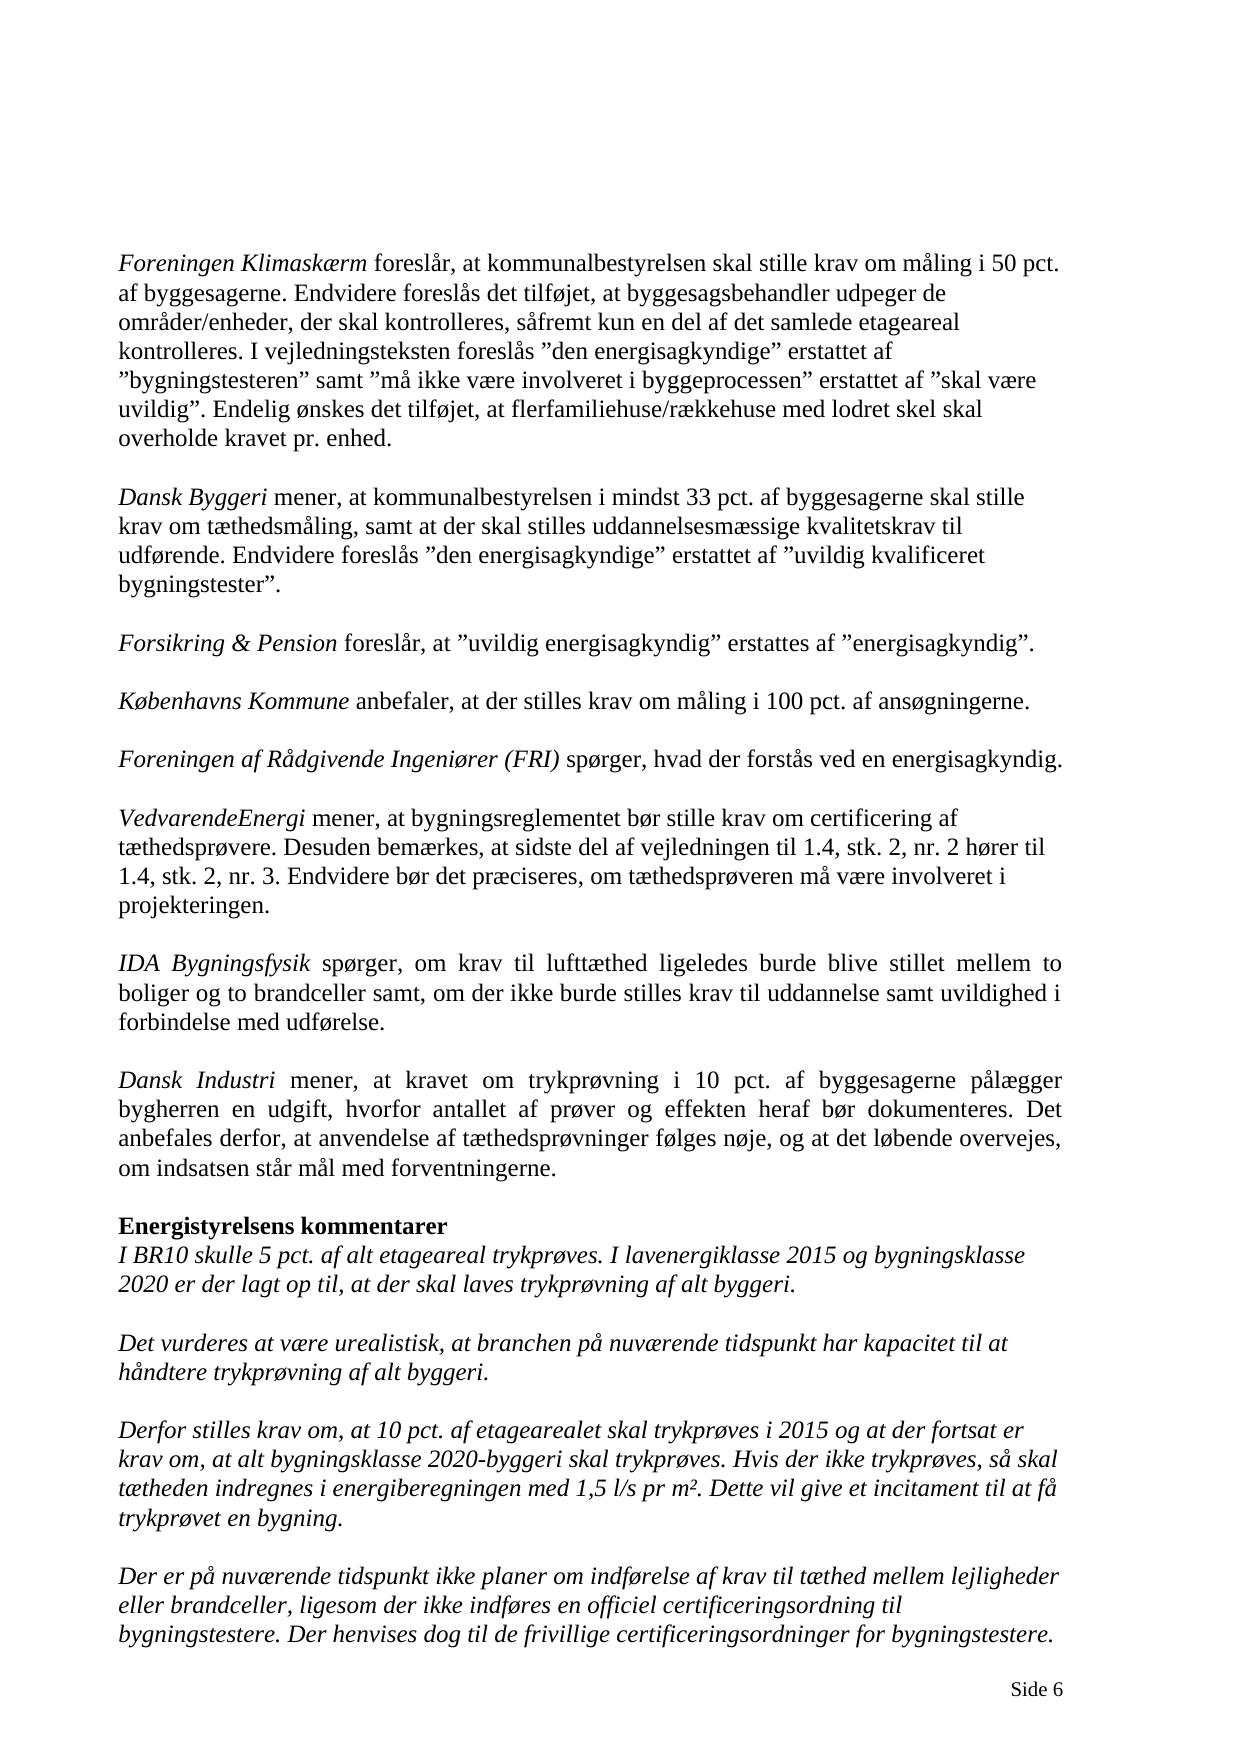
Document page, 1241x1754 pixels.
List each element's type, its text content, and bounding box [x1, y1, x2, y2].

text Københavns Kommune anbefaler, at der stilles krav om måling i 100 pct. af ansøgningerne. [118, 686, 1063, 715]
text VedvarendeEnergi mener, at bygningsreglementet bør stille krav om certificering af tæthedsprøvere. Desuden bemærkes, at sidste del af vejledningen til 1.4, stk. 2, nr. 2 hører til 1.4, stk. 2, nr. 3. Endvidere bør det præciseres, om tæthedsprøveren må være involveret i projekteringen. [118, 802, 1063, 919]
text Derfor stilles krav om, at 10 pct. af etagearealet skal trykprøves i 2015 og at der fortsat er krav om, at alt bygningsklasse 2020-byggeri skal trykprøves. Hvis der ikke trykprøves, så skal tætheden indregnes i energiberegningen med 1,5 l/s pr m². Dette vil give et incitament til at få trykprøvet en bygning. [118, 1415, 1063, 1531]
text Foreningen Klimaskærm foreslår, at kommunalbestyrelsen skal stille krav om måling i 50 pct. af byggesagerne. Endvidere foreslås det tilføjet, at byggesagsbehandler udpeger de områder/enheder, der skal kontrolleres, såfremt kun en del af det samlede etageareal kontrolleres. I vejledningsteksten foreslås ”den energisagkyndige” erstattet af ”bygningstesteren” samt ”må ikke være involveret i byggeprocessen” erstattet af ”skal være uvildig”. Endelig ønskes det tilføjet, at flerfamiliehuse/rækkehuse med lodret skel skal overholde kravet pr. enhed. [118, 248, 1063, 452]
text Energistyrelsens kommentarer [118, 1211, 1063, 1240]
text Foreningen af Rådgivende Ingeniører (FRI) spørger, hvad der forstås ved en energisagkyndig. [118, 744, 1063, 773]
text Dansk Byggeri mener, at kommunalbestyrelsen i mindst 33 pct. af byggesagerne skal stille krav om tæthedsmåling, samt at der skal stilles uddannelsesmæssige kvalitetskrav til udførende. Endvidere foreslås ”den energisagkyndige” erstattet af ”uvildig kvalificeret bygningstester”. [118, 481, 1063, 598]
text I BR10 skulle 5 pct. af alt etageareal trykprøves. I lavenergiklasse 2015 og bygningsklasse 2020 er der lagt op til, at der skal laves trykprøvning af alt byggeri. [118, 1240, 1063, 1298]
text Det vurderes at være urealistisk, at branchen på nuværende tidspunkt har kapacitet til at håndtere trykprøvning af alt byggeri. [118, 1327, 1063, 1386]
text IDA Bygningsfysik spørger, om krav til lufttæthed ligeledes burde blive stillet mellem to boliger og to brandceller samt, om der ikke burde stilles krav til uddannelse samt uvildighed i forbindelse med udførelse. [118, 948, 1063, 1036]
text Forsikring & Pension foreslår, at ”uvildig energisagkyndig” erstattes af ”energisagkyndig”. [118, 627, 1063, 656]
text Dansk Industri mener, at kravet om trykprøvning i 10 pct. af byggesagerne pålægger bygherren en udgift, hvorfor antallet af prøver og effekten heraf bør dokumenteres. Det anbefales derfor, at anvendelse af tæthedsprøvninger følges nøje, og at det løbende overvejes, om indsatsen står mål med forventningerne. [118, 1065, 1063, 1181]
text Der er på nuværende tidspunkt ikke planer om indførelse af krav til tæthed mellem lejligheder eller brandceller, ligesom der ikke indføres en officiel certificeringsordning til bygningstestere. Der henvises dog til de frivillige certificeringsordninger for bygningstestere. [118, 1561, 1063, 1648]
